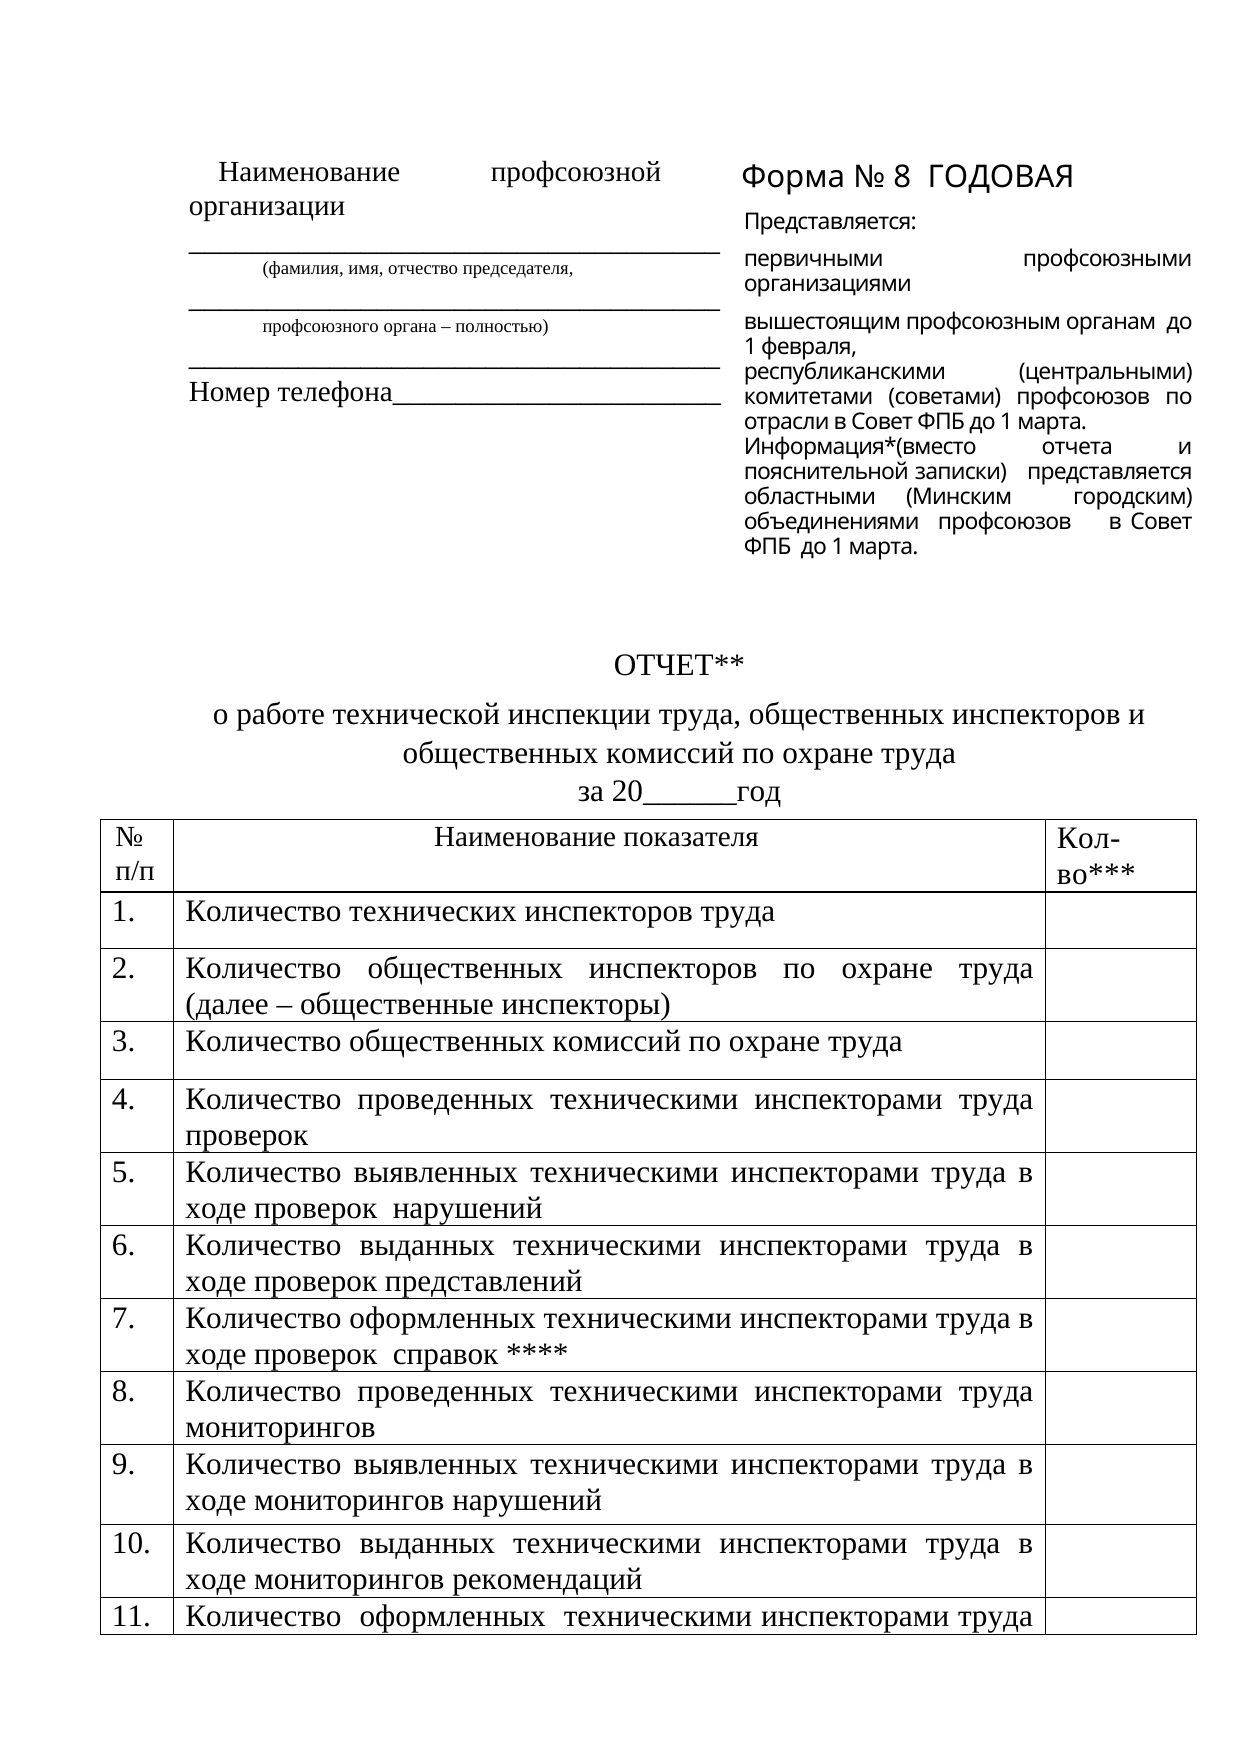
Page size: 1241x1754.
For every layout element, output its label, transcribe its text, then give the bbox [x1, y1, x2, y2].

table_cell Количество выявленных техническими инспекторами труда в ходе мониторингов нарушений [174, 1445, 1045, 1524]
table_cell 7. [101, 1299, 173, 1371]
table_cell 3. [101, 1022, 173, 1079]
table_cell 5. [101, 1153, 173, 1225]
table_header № п/п [101, 820, 173, 891]
table_cell [1046, 1022, 1196, 1079]
table_cell [1046, 1372, 1196, 1444]
table_cell Количество оформленных техническими инспекторами труда в ходе проверок справок **** [174, 1299, 1045, 1371]
table_cell Количество выявленных техническими инспекторами труда в ходе проверок нарушений [174, 1153, 1045, 1225]
text общественных комиссий по охране труда [177, 743, 1181, 768]
table_cell Количество выданных техническими инспекторами труда в ходе мониторингов рекомендаций [174, 1525, 1045, 1597]
table_cell 1. [101, 893, 173, 948]
table_header Кол-во*** [1046, 820, 1196, 891]
table_cell [1046, 1299, 1196, 1371]
table_cell 8. [101, 1372, 173, 1444]
table_cell 2. [101, 949, 173, 1021]
table_cell Количество общественных комиссий по охране труда [174, 1022, 1045, 1079]
table_cell Количество общественных инспекторов по охране труда (далее – общественные инспекторы) [174, 949, 1045, 1021]
table_cell [1046, 893, 1196, 948]
text ОТЧЕТ** [177, 647, 1181, 683]
table_cell 4. [101, 1080, 173, 1152]
table_header Форма № 8 ГОДОВАЯ Представляется: первичными профсоюзными организациями вышестоящим профсоюзным органам до 1 февраля, республиканскими (центральными) комитетами (советами) профсоюзов по отрасли в Совет ФПБ до 1 марта. Информация*(вместо отчета и пояснительной записки) представляется областными (Минским городским) объединениями профсоюзов в Совет ФПБ до 1 марта. [732, 154, 1220, 597]
table_cell Количество проведенных техническими инспекторами труда проверок [174, 1080, 1045, 1152]
text за 20______год [177, 781, 1181, 806]
table_cell [1046, 1153, 1196, 1225]
table_cell 11. [101, 1598, 173, 1633]
table_cell Количество технических инспекторов труда [174, 893, 1045, 948]
table_cell [1046, 1525, 1196, 1597]
table_cell 9. [101, 1445, 173, 1524]
table_cell Количество выданных техническими инспекторами труда в ходе проверок представлений [174, 1226, 1045, 1298]
table_header Наименование показателя [174, 820, 1045, 891]
table_cell [1046, 1226, 1196, 1298]
table_cell [1046, 1445, 1196, 1524]
table_cell Количество проведенных техническими инспекторами труда мониторингов [174, 1372, 1045, 1444]
table_header Наименование профсоюзной организации __________________________________ (фамилия, имя, отчество председателя, __________________________________ профсоюзного органа – полностью) __________________________________ Номер телефона_____________________ [177, 154, 732, 597]
table_cell [1046, 949, 1196, 1021]
table_cell [1046, 1080, 1196, 1152]
table_cell 10. [101, 1525, 173, 1597]
table_cell [1046, 1598, 1196, 1633]
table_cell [174, 1598, 1045, 1633]
table_cell 6. [101, 1226, 173, 1298]
text о работе технической инспекции труда, общественных инспекторов и [177, 695, 1181, 731]
